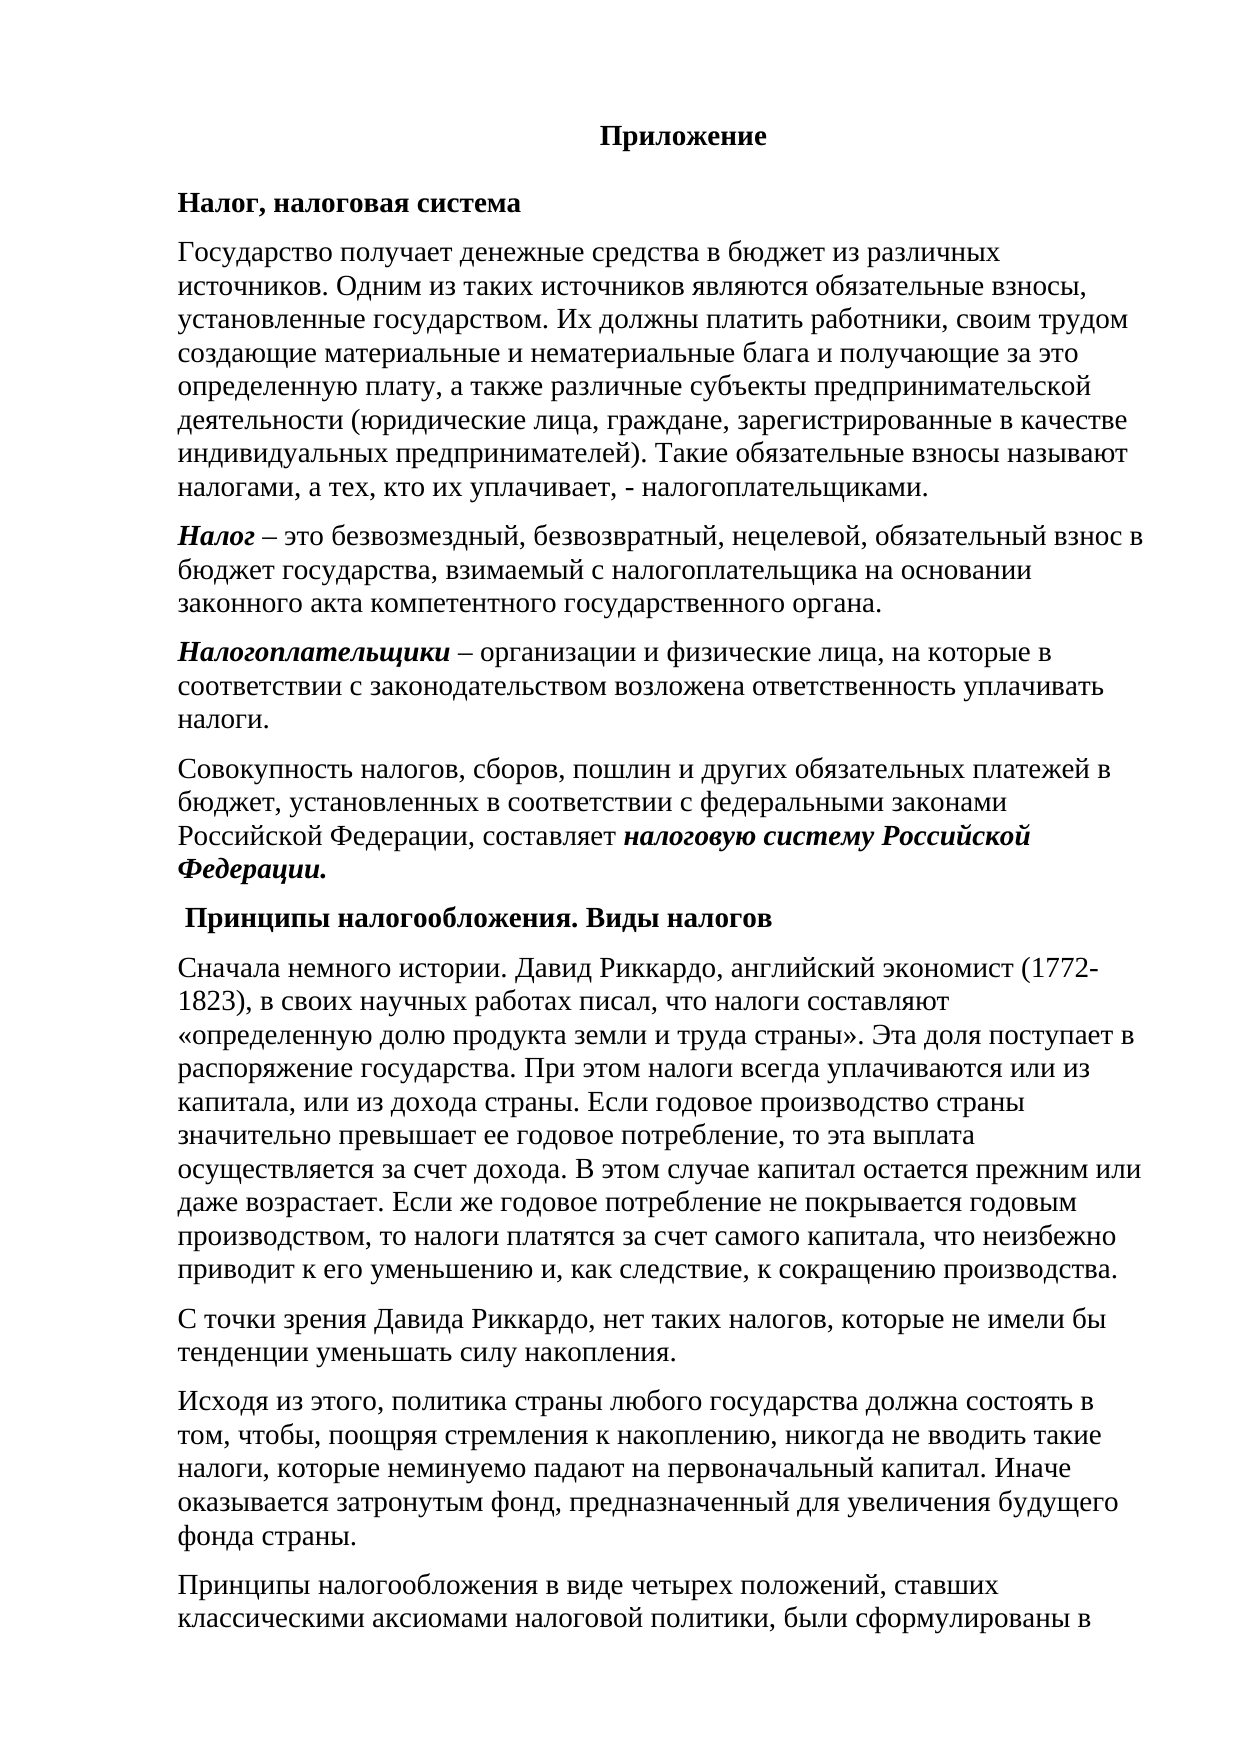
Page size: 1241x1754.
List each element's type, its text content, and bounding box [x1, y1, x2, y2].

text Налог – это безвозмездный, безвозвратный, нецелевой, обязательный взнос в бюджет государства, взимаемый с налогоплательщика на основании законного акта компетентного государственного органа. [177, 518, 1152, 619]
text Сначала немного истории. Давид Риккардо, английский экономист (1772-1823), в своих научных работах писал, что налоги составляют «определенную долю продукта земли и труда страны». Эта доля поступает в распоряжение государства. При этом налоги всегда уплачиваются или из капитала, или из дохода страны. Если годовое производство страны значительно превышает ее годовое потребление, то эта выплата осуществляется за счет дохода. В этом случае капитал остается прежним или даже возрастает. Если же годовое потребление не покрывается годовым производством, то налоги платятся за счет самого капитала, что неизбежно приводит к его уменьшению и, как следствие, к сокращению производства. [177, 950, 1152, 1285]
text Налогоплательщики – организации и физические лица, на которые в соответствии с законодательством возложена ответственность уплачивать налоги. [177, 634, 1152, 735]
text Принципы налогообложения. Виды налогов [177, 901, 1152, 934]
text Налог, налоговая система [177, 185, 1152, 219]
text С точки зрения Давида Риккардо, нет таких налогов, которые не имели бы тенденции уменьшать силу накопления. [177, 1301, 1152, 1368]
text Совокупность налогов, сборов, пошлин и других обязательных платежей в бюджет, установленных в соответствии с федеральными законами Российской Федерации, составляет налоговую систему Российской Федерации. [177, 751, 1152, 885]
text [177, 1567, 1152, 1634]
text Приложение [215, 118, 1152, 152]
text Государство получает денежные средства в бюджет из различных источников. Одним из таких источников являются обязательные взносы, установленные государством. Их должны платить работники, своим трудом создающие материальные и нематериальные блага и получающие за это определенную плату, а также различные субъекты предпринимательской деятельности (юридические лица, граждане, зарегистрированные в качестве индивидуальных предпринимателей). Такие обязательные взносы называют налогами, а тех, кто их уплачивает, - налогоплательщиками. [177, 234, 1152, 503]
text Исходя из этого, политика страны любого государства должна состоять в том, чтобы, поощряя стремления к накоплению, никогда не вводить такие налоги, которые неминуемо падают на первоначальный капитал. Иначе оказывается затронутым фонд, предназначенный для увеличения будущего фонда страны. [177, 1383, 1152, 1551]
